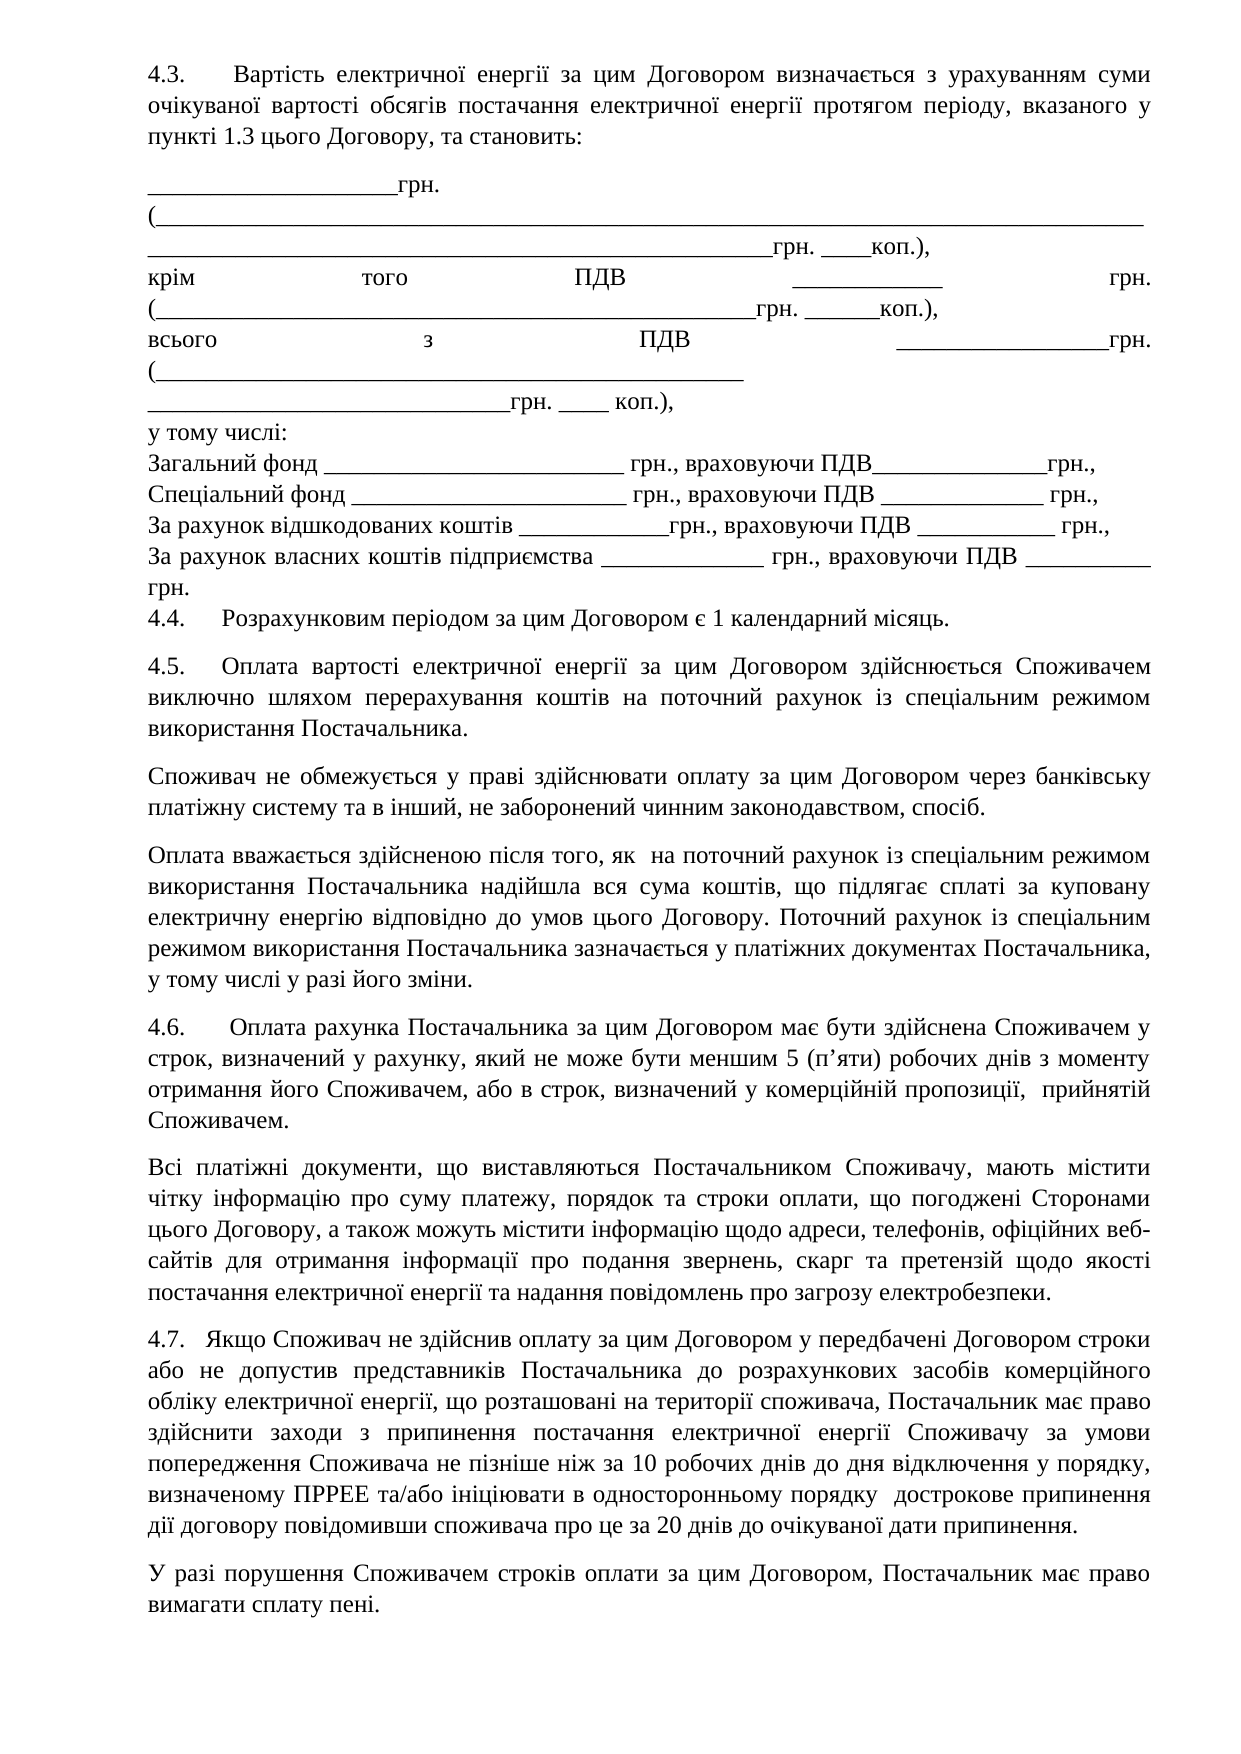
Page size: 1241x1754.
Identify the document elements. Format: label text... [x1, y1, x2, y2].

text 4.4. Розрахунковим періодом за цим Договором є 1 календарний місяць. [148, 603, 1152, 632]
text всього з ПДВ _________________грн. (_______________________________________________ [148, 324, 1152, 384]
text За рахунок відшкодованих коштів ____________грн., враховуючи ПДВ ___________ грн., [148, 510, 1152, 539]
text _____________________________грн. ____ коп.), [148, 386, 1152, 415]
text Спеціальний фонд ______________________ грн., враховуючи ПДВ _____________ грн., [148, 479, 1152, 508]
text ____________________грн.(_________________________________________________________________________________________________________________________________грн. ____коп.), [148, 169, 1152, 260]
text Споживач не обмежується у праві здійснювати оплату за цим Договором через банківську платіжну систему та в інший, не заборонений чинним законодавством, спосіб. [148, 761, 1152, 821]
text 4.6. Оплата рахунка Постачальника за цим Договором має бути здійснена Споживачем у строк, визначений у рахунку, який не може бути меншим 5 (п’яти) робочих днів з моменту отримання його Споживачем, або в строк, визначений у комерційній пропозиції, прийнятій Споживачем. [148, 1012, 1152, 1133]
text У разі порушення Споживачем строків оплати за цим Договором, Постачальник має право вимагати сплату пені. [148, 1558, 1152, 1618]
text 4.7. Якщо Споживач не здійснив оплату за цим Договором у передбачені Договором строки або не допустив представників Постачальника до розрахункових засобів комерційного обліку електричної енергії, що розташовані на території споживача, Постачальник має право здійснити заходи з припинення постачання електричної енергії Споживачу за умови попередження Споживача не пізніше ніж за 10 робочих днів до дня відключення у порядку, визначеному ПРРЕЕ та/або ініціювати в односторонньому порядку дострокове припинення дії договору повідомивши споживача про це за 20 днів до очікуваної дати припинення. [148, 1324, 1152, 1539]
text 4.5. Оплата вартості електричної енергії за цим Договором здійснюється Споживачем виключно шляхом перерахування коштів на поточний рахунок із спеціальним режимом використання Постачальника. [148, 651, 1152, 742]
text Загальний фонд ________________________ грн., враховуючи ПДВ______________грн., [148, 448, 1152, 477]
text Оплата вважається здійсненою після того, як на поточний рахунок із спеціальним режимом використання Постачальника надійшла вся сума коштів, що підлягає сплаті за куповану електричну енергію відповідно до умов цього Договору. Поточний рахунок із спеціальним режимом використання Постачальника зазначається у платіжних документах Постачальника, у тому числі у разі його зміни. [148, 840, 1152, 993]
text у тому числі: [148, 417, 1152, 446]
text крім того ПДВ ____________ грн. (________________________________________________грн. ______коп.), [148, 262, 1152, 322]
text Всі платіжні документи, що виставляються Постачальником Споживачу, мають містити чітку інформацію про суму платежу, порядок та строки оплати, що погоджені Сторонами цього Договору, а також можуть містити інформацію щодо адреси, телефонів, офіційних веб-сайтів для отримання інформації про подання звернень, скарг та претензій щодо якості постачання електричної енергії та надання повідомлень про загрозу електробезпеки. [148, 1152, 1152, 1305]
text За рахунок власних коштів підприємства _____________ грн., враховуючи ПДВ __________ грн. [148, 541, 1152, 601]
text 4.3. Вартість електричної енергії за цим Договором визначається з урахуванням суми очікуваної вартості обсягів постачання електричної енергії протягом періоду, вказаного у пункті 1.3 цього Договору, та становить: [148, 59, 1152, 150]
